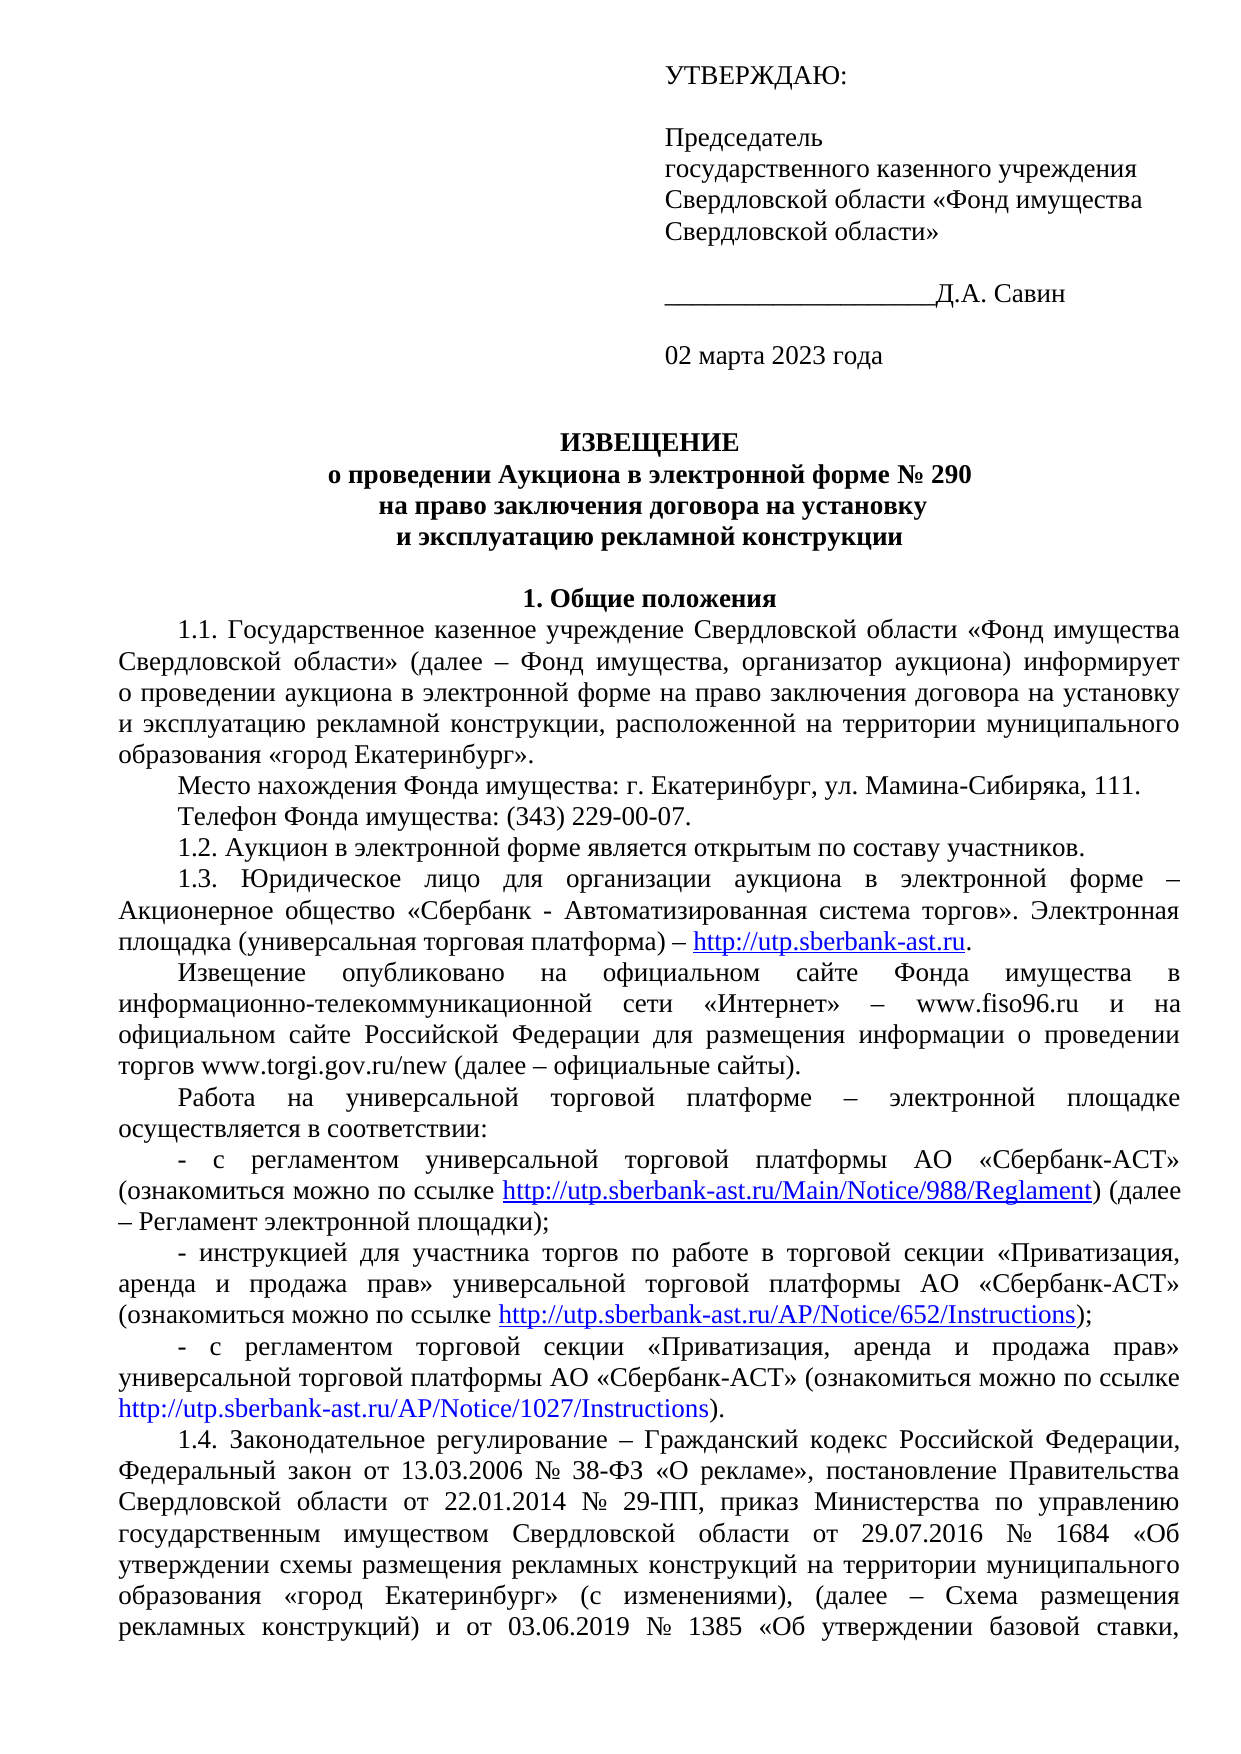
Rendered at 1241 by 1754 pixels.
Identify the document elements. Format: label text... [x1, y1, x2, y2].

text и эксплуатацию рекламной конструкции [118, 520, 1181, 551]
text Извещение опубликовано на официальном сайте Фонда имущества в информационно-телекоммуникационной сети «Интернет» – www.fiso96.ru и на официальном сайте Российской Федерации для размещения информации о проведении торгов www.torgi.gov.ru/new (далее – официальные сайты). [118, 956, 1181, 1081]
text ____________________Д.А. Савин [664, 277, 1181, 308]
text 1.1. Государственное казенное учреждение Свердловской области «Фонд имущества Свердловской области» (далее – Фонд имущества, организатор аукциона) информирует о проведении аукциона в электронной форме на право заключения договора на установку и эксплуатацию рекламной конструкции, расположенной на территории муниципального образования «город Екатеринбург». [118, 613, 1181, 769]
text Председатель [664, 121, 1181, 152]
text 1.2. Аукцион в электронной форме является открытым по составу участников. [118, 831, 1181, 863]
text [118, 1423, 1181, 1641]
text государственного казенного учреждения Свердловской области «Фонд имущества Свердловской области» [664, 152, 1181, 246]
text на право заключения договора на установку [118, 489, 1181, 520]
text Телефон Фонда имущества: (343) 229-00-07. [118, 800, 1181, 831]
text 02 марта 2023 года [664, 339, 1181, 371]
text 1.3. Юридическое лицо для организации аукциона в электронной форме – Акционерное общество «Сбербанк - Автоматизированная система торгов». Электронная площадка (универсальная торговая платформа) – http://utp.sberbank-ast.ru. [118, 863, 1181, 956]
text 1. Общие положения [118, 582, 1181, 613]
text Работа на универсальной торговой платформе – электронной площадке осуществляется в соответствии: [118, 1081, 1181, 1143]
text о проведении Аукциона в электронной форме № 290 [118, 458, 1181, 489]
text ИЗВЕЩЕНИЕ [118, 427, 1181, 458]
text - инструкцией для участника торгов по работе в торговой секции «Приватизация, аренда и продажа прав» универсальной торговой платформы АО «Сбербанк-АСТ» (ознакомиться можно по ссылке http://utp.sberbank-ast.ru/AP/Notice/652/Instructions); [118, 1236, 1181, 1330]
text - с регламентом торговой секции «Приватизация, аренда и продажа прав» универсальной торговой платформы АО «Сбербанк-АСТ» (ознакомиться можно по ссылке http://utp.sberbank-ast.ru/AP/Notice/1027/Instructions). [118, 1330, 1181, 1423]
text Место нахождения Фонда имущества: г. Екатеринбург, ул. Мамина-Сибиряка, 111. [118, 769, 1181, 800]
text УТВЕРЖДАЮ: [664, 59, 1181, 90]
text - с регламентом универсальной торговой платформы АО «Сбербанк-АСТ» (ознакомиться можно по ссылке http://utp.sberbank-ast.ru/Main/Notice/988/Reglament) (далее – Регламент электронной площадки); [118, 1143, 1181, 1236]
